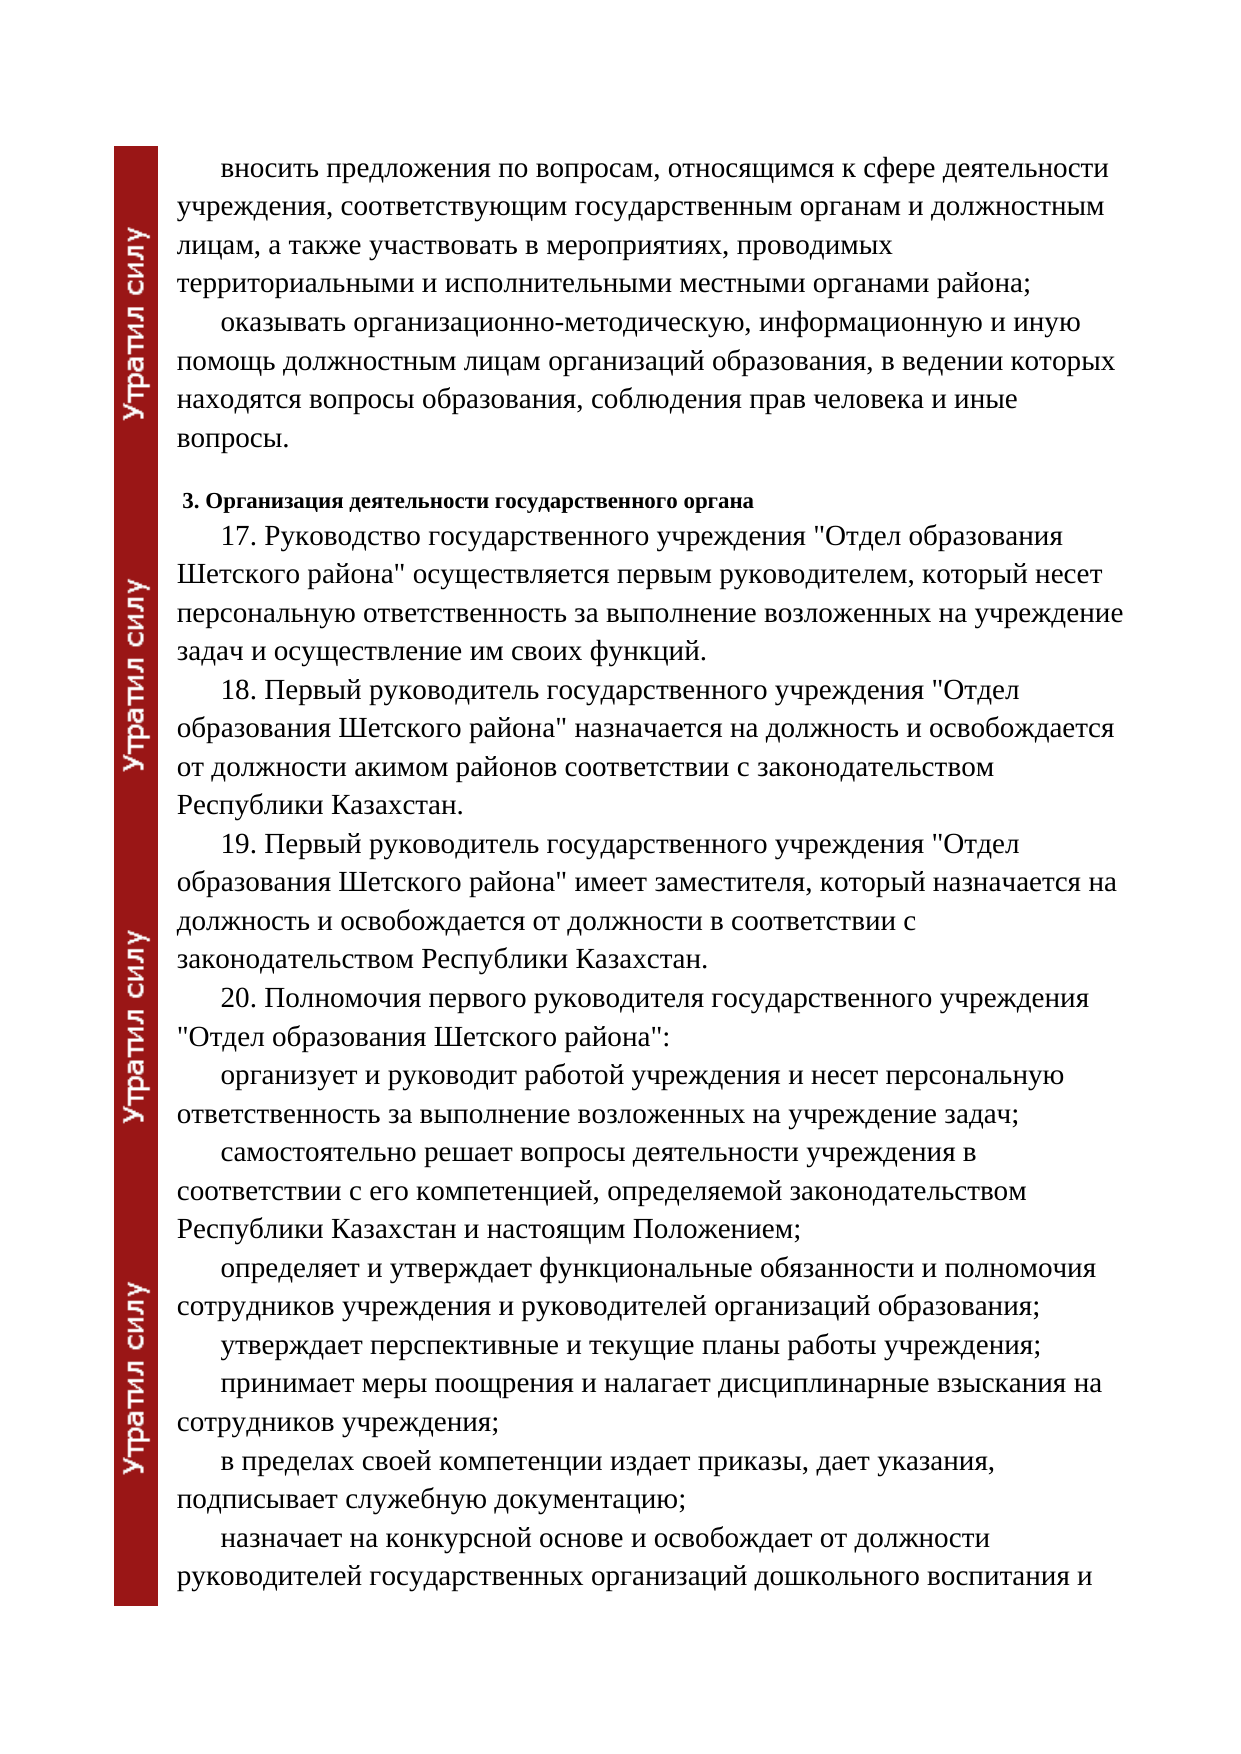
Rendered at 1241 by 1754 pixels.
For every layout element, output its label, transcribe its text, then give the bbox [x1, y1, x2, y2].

picture [114, 514, 158, 518]
picture [114, 1592, 158, 1606]
picture [114, 146, 158, 150]
text 3. Организация деятельности государственного органа [112, 487, 1128, 514]
picture [114, 483, 158, 487]
